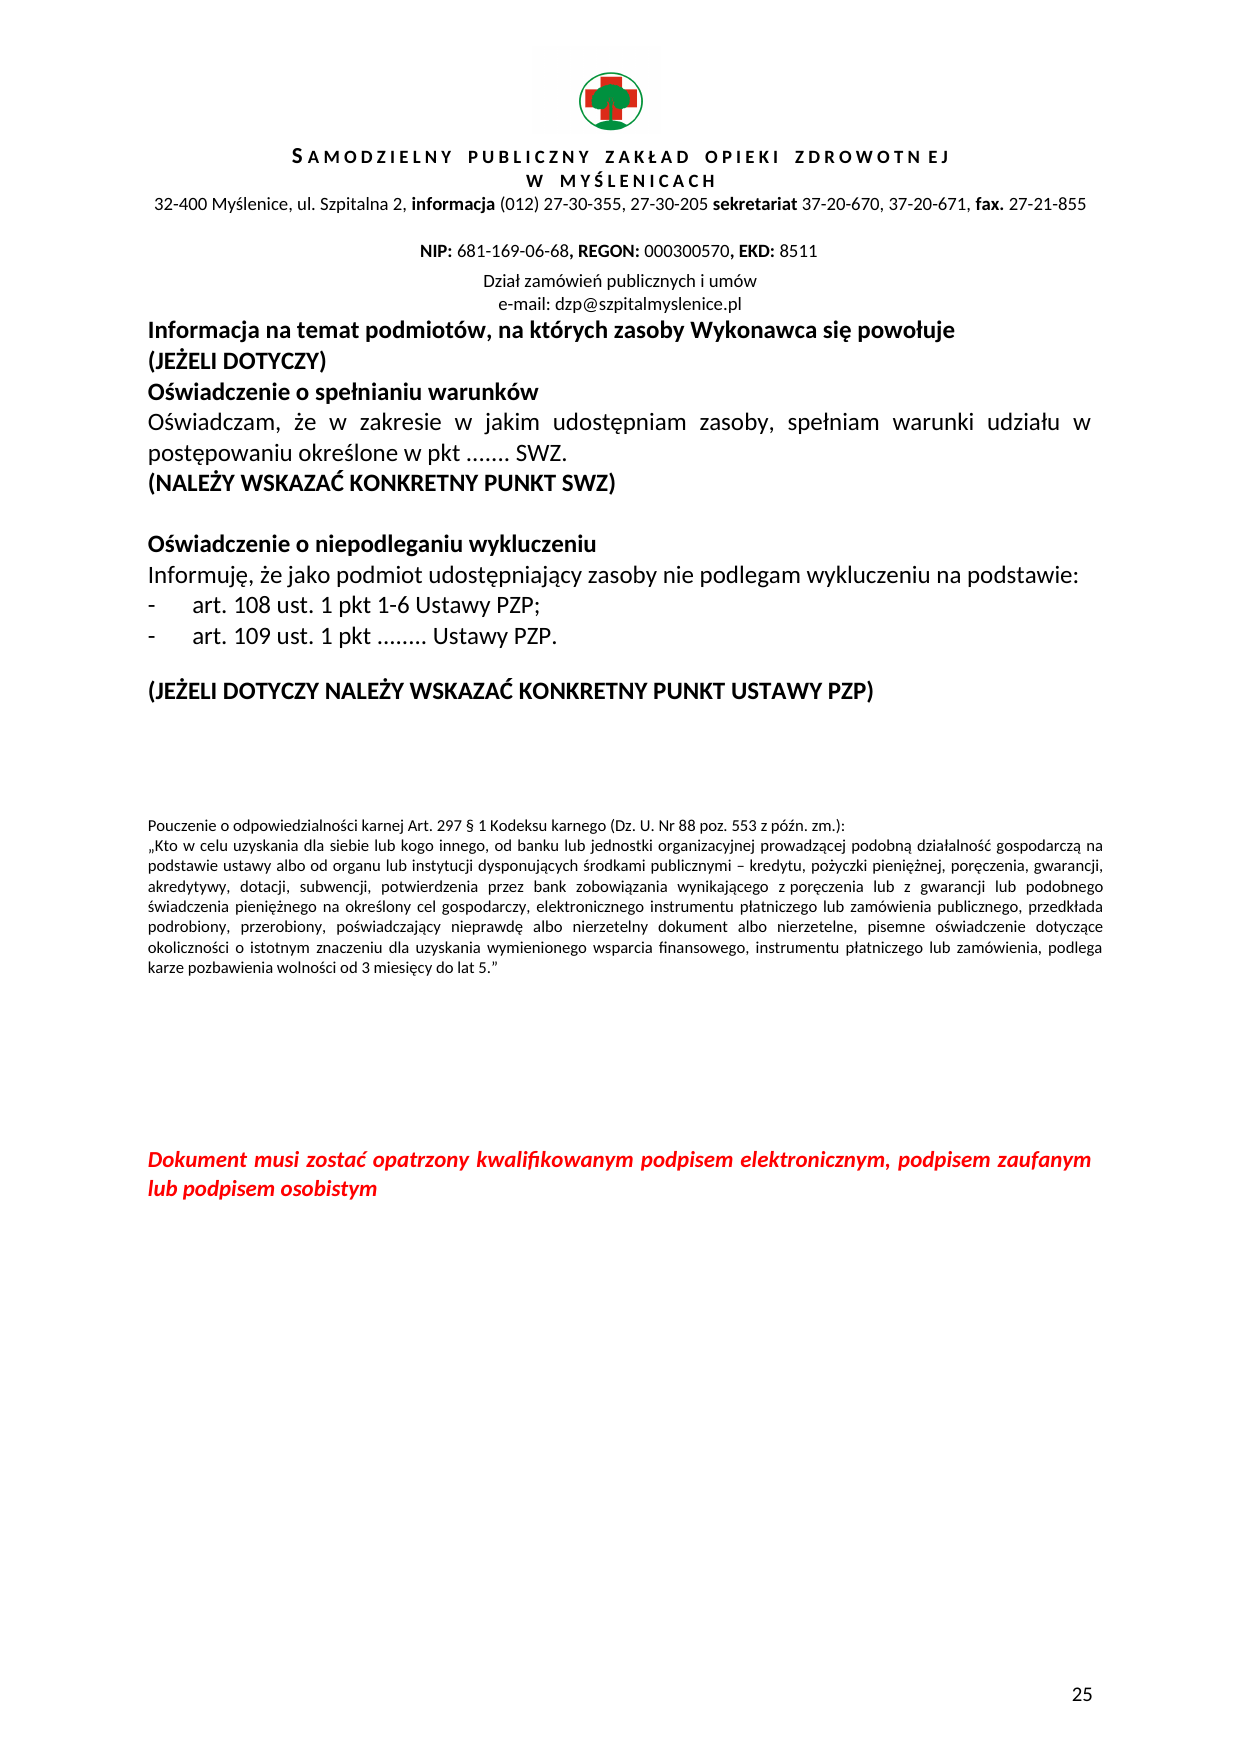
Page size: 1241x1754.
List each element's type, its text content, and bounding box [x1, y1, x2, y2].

text Dokument musi zostać opatrzony kwalifikowanym podpisem elektronicznym, podpisem zaufanym lub podpisem osobistym [148, 1146, 1093, 1202]
list „Kto w celu uzyskania dla siebie lub kogo innego, od banku lub jednostki organizacyjnej prowadzącej podobną działalność gospodarczą na podstawie ustawy albo od organu lub instytucji dysponujących środkami publicznymi – kredytu, pożyczki pieniężnej, poręczenia, gwarancji, akredytywy, dotacji, subwencji, potwierdzenia przez bank zobowiązania wynikającego z poręczenia lub z gwarancji lub podobnego świadczenia pieniężnego na określony cel gospodarczy, elektronicznego instrumentu płatniczego lub zamówienia publicznego, przedkłada podrobiony, przerobiony, poświadczający nieprawdę albo nierzetelny dokument albo nierzetelne, pisemne oświadczenie dotyczące okoliczności o istotnym znaczeniu dla uzyskania wymienionego wsparcia finansowego, instrumentu płatniczego lub zamówienia, podlega karze pozbawienia wolności od 3 miesięcy do lat 5.” [148, 835, 1104, 977]
text Oświadczenie o niepodleganiu wykluczeniu [148, 528, 1093, 559]
text Informuję, że jako podmiot udostępniający zasoby nie podlegam wykluczeniu na podstawie: [148, 559, 1093, 589]
text Pouczenie o odpowiedzialności karnej Art. 297 § 1 Kodeksu karnego (Dz. U. Nr 88 poz. 553 z późn. zm.): [148, 815, 1093, 835]
text Oświadczam, że w zakresie w jakim udostępniam zasoby, spełniam warunki udziału w postępowaniu określone w pkt ....... SWZ. [148, 406, 1093, 467]
text (NALEŻY WSKAZAĆ KONKRETNY PUNKT SWZ) [148, 467, 1093, 498]
text - art. 109 ust. 1 pkt ........ Ustawy PZP. [148, 620, 1093, 650]
picture [532, 46, 661, 134]
text Informacja na temat podmiotów, na których zasoby Wykonawca się powołuje [148, 315, 1093, 345]
text (JEŻELI DOTYCZY) [148, 345, 1093, 376]
text - art. 108 ust. 1 pkt 1-6 Ustawy PZP; [148, 589, 1093, 620]
text (JEŻELI DOTYCZY NALEŻY WSKAZAĆ KONKRETNY PUNKT USTAWY PZP) [148, 675, 1093, 706]
text Oświadczenie o spełnianiu warunków [148, 376, 1093, 406]
